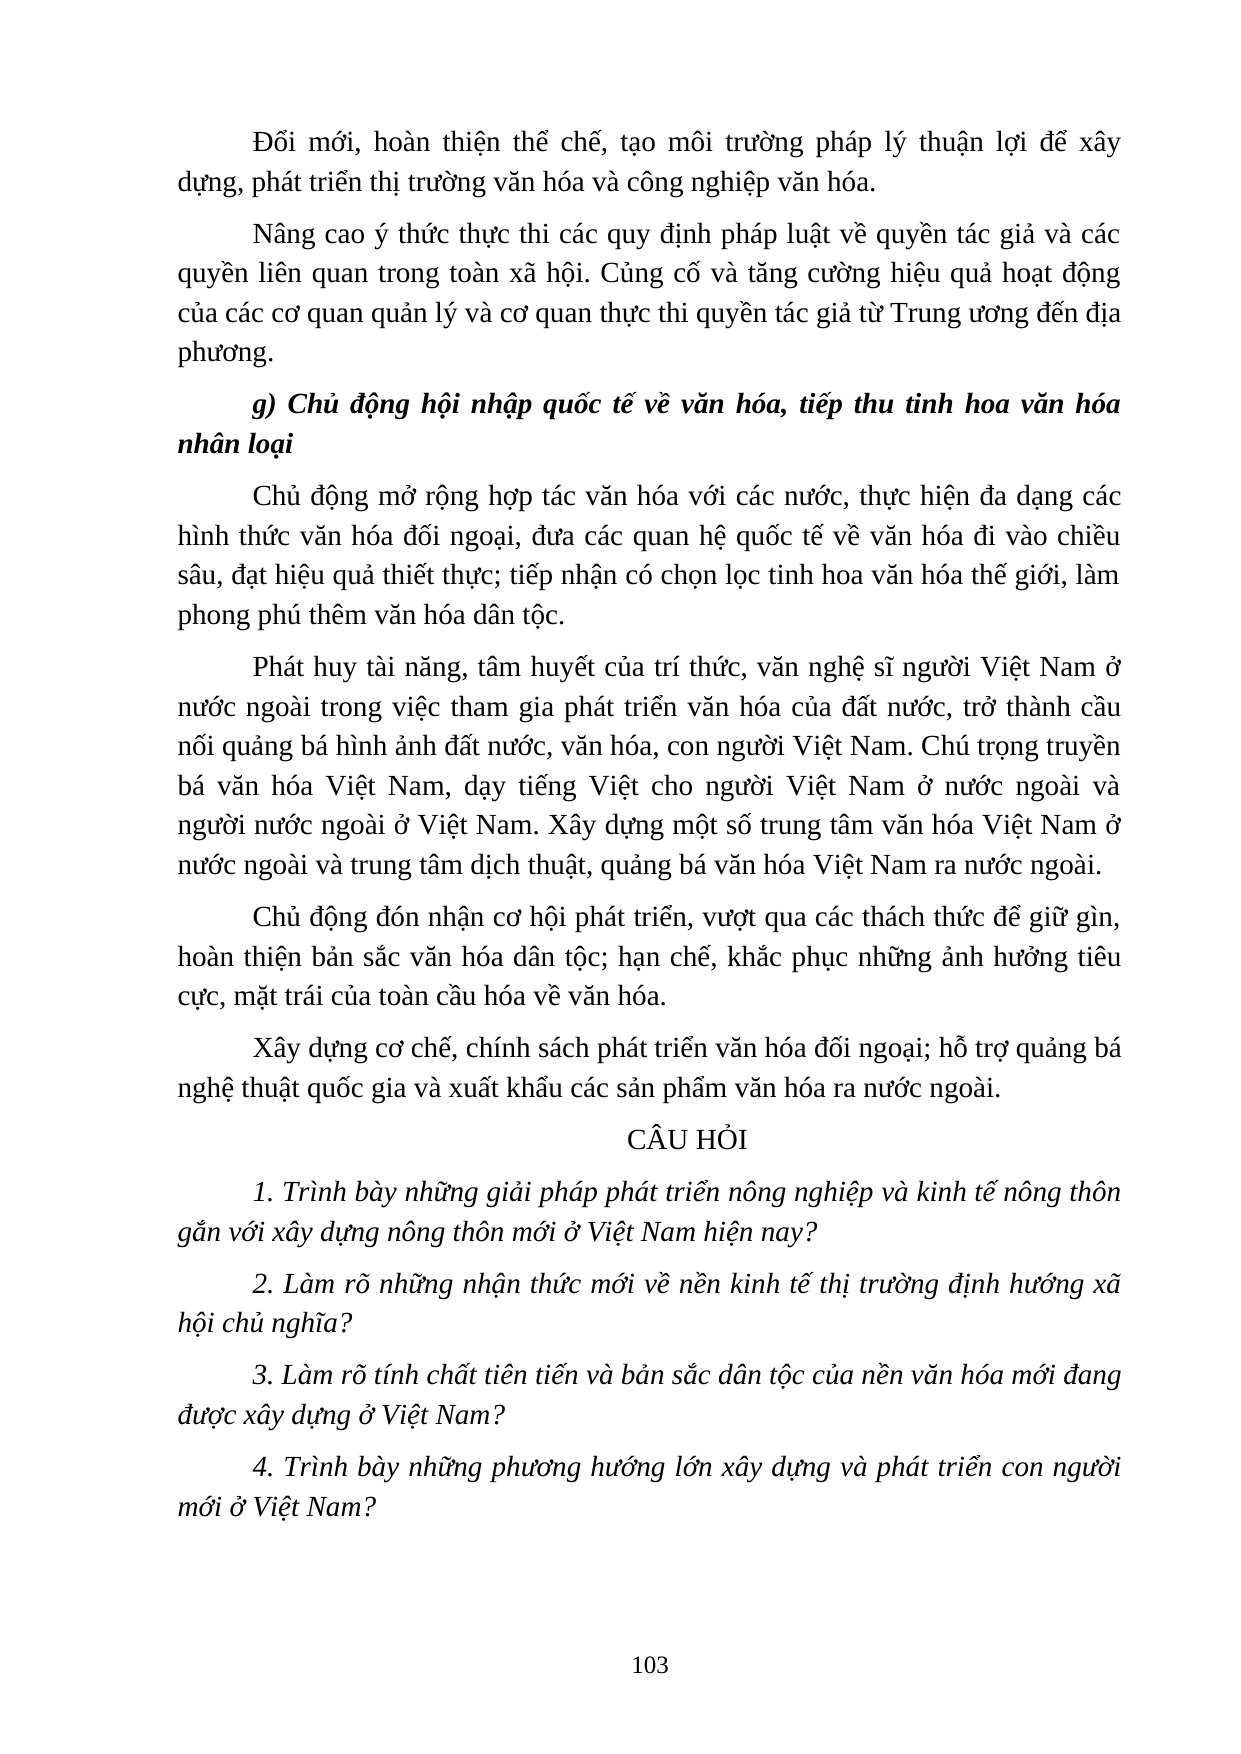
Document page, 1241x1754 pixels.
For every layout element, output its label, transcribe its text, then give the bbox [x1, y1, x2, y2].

text 4. Trình bày những phương hướng lớn xây dựng và phát triển con người mới ở Việt Nam? [177, 1443, 1122, 1522]
text Chủ động mở rộng hợp tác văn hóa với các nước, thực hiện đa dạng các hình thức văn hóa đối ngoại, đưa các quan hệ quốc tế về văn hóa đi vào chiều sâu, đạt hiệu quả thiết thực; tiếp nhận có chọn lọc tinh hoa văn hóa thế giới, làm phong phú thêm văn hóa dân tộc. [177, 472, 1122, 631]
text Xây dựng cơ chế, chính sách phát triển văn hóa đối ngoại; hỗ trợ quảng bá nghệ thuật quốc gia và xuất khẩu các sản phẩm văn hóa ra nước ngoài. [177, 1024, 1122, 1103]
text Đổi mới, hoàn thiện thể chế, tạo môi trường pháp lý thuận lợi để xây dựng, phát triển thị trường văn hóa và công nghiệp văn hóa. [177, 118, 1122, 197]
text Nâng cao ý thức thực thi các quy định pháp luật về quyền tác giả và các quyền liên quan trong toàn xã hội. Củng cố và tăng cường hiệu quả hoạt động của các cơ quan quản lý và cơ quan thực thi quyền tác giả từ Trung ương đến địa phương. [177, 210, 1122, 368]
text g) Chủ động hội nhập quốc tế về văn hóa, tiếp thu tinh hoa văn hóa nhân loại [177, 381, 1122, 460]
text CÂU HỎI [177, 1116, 1122, 1156]
text 1. Trình bày những giải pháp phát triển nông nghiệp và kinh tế nông thôn gắn với xây dựng nông thôn mới ở Việt Nam hiện nay? [177, 1168, 1122, 1247]
text 3. Làm rõ tính chất tiên tiến và bản sắc dân tộc của nền văn hóa mới đang được xây dựng ở Việt Nam? [177, 1351, 1122, 1431]
text 2. Làm rõ những nhận thức mới về nền kinh tế thị trường định hướng xã hội chủ nghĩa? [177, 1260, 1122, 1339]
text Phát huy tài năng, tâm huyết của trí thức, văn nghệ sĩ người Việt Nam ở nước ngoài trong việc tham gia phát triển văn hóa của đất nước, trở thành cầu nối quảng bá hình ảnh đất nước, văn hóa, con người Việt Nam. Chú trọng truyền bá văn hóa Việt Nam, dạy tiếng Việt cho người Việt Nam ở nước ngoài và người nước ngoài ở Việt Nam. Xây dựng một số trung tâm văn hóa Việt Nam ở nước ngoài và trung tâm dịch thuật, quảng bá văn hóa Việt Nam ra nước ngoài. [177, 643, 1122, 881]
text Chủ động đón nhận cơ hội phát triển, vượt qua các thách thức để giữ gìn, hoàn thiện bản sắc văn hóa dân tộc; hạn chế, khắc phục những ảnh hưởng tiêu cực, mặt trái của toàn cầu hóa về văn hóa. [177, 893, 1122, 1012]
